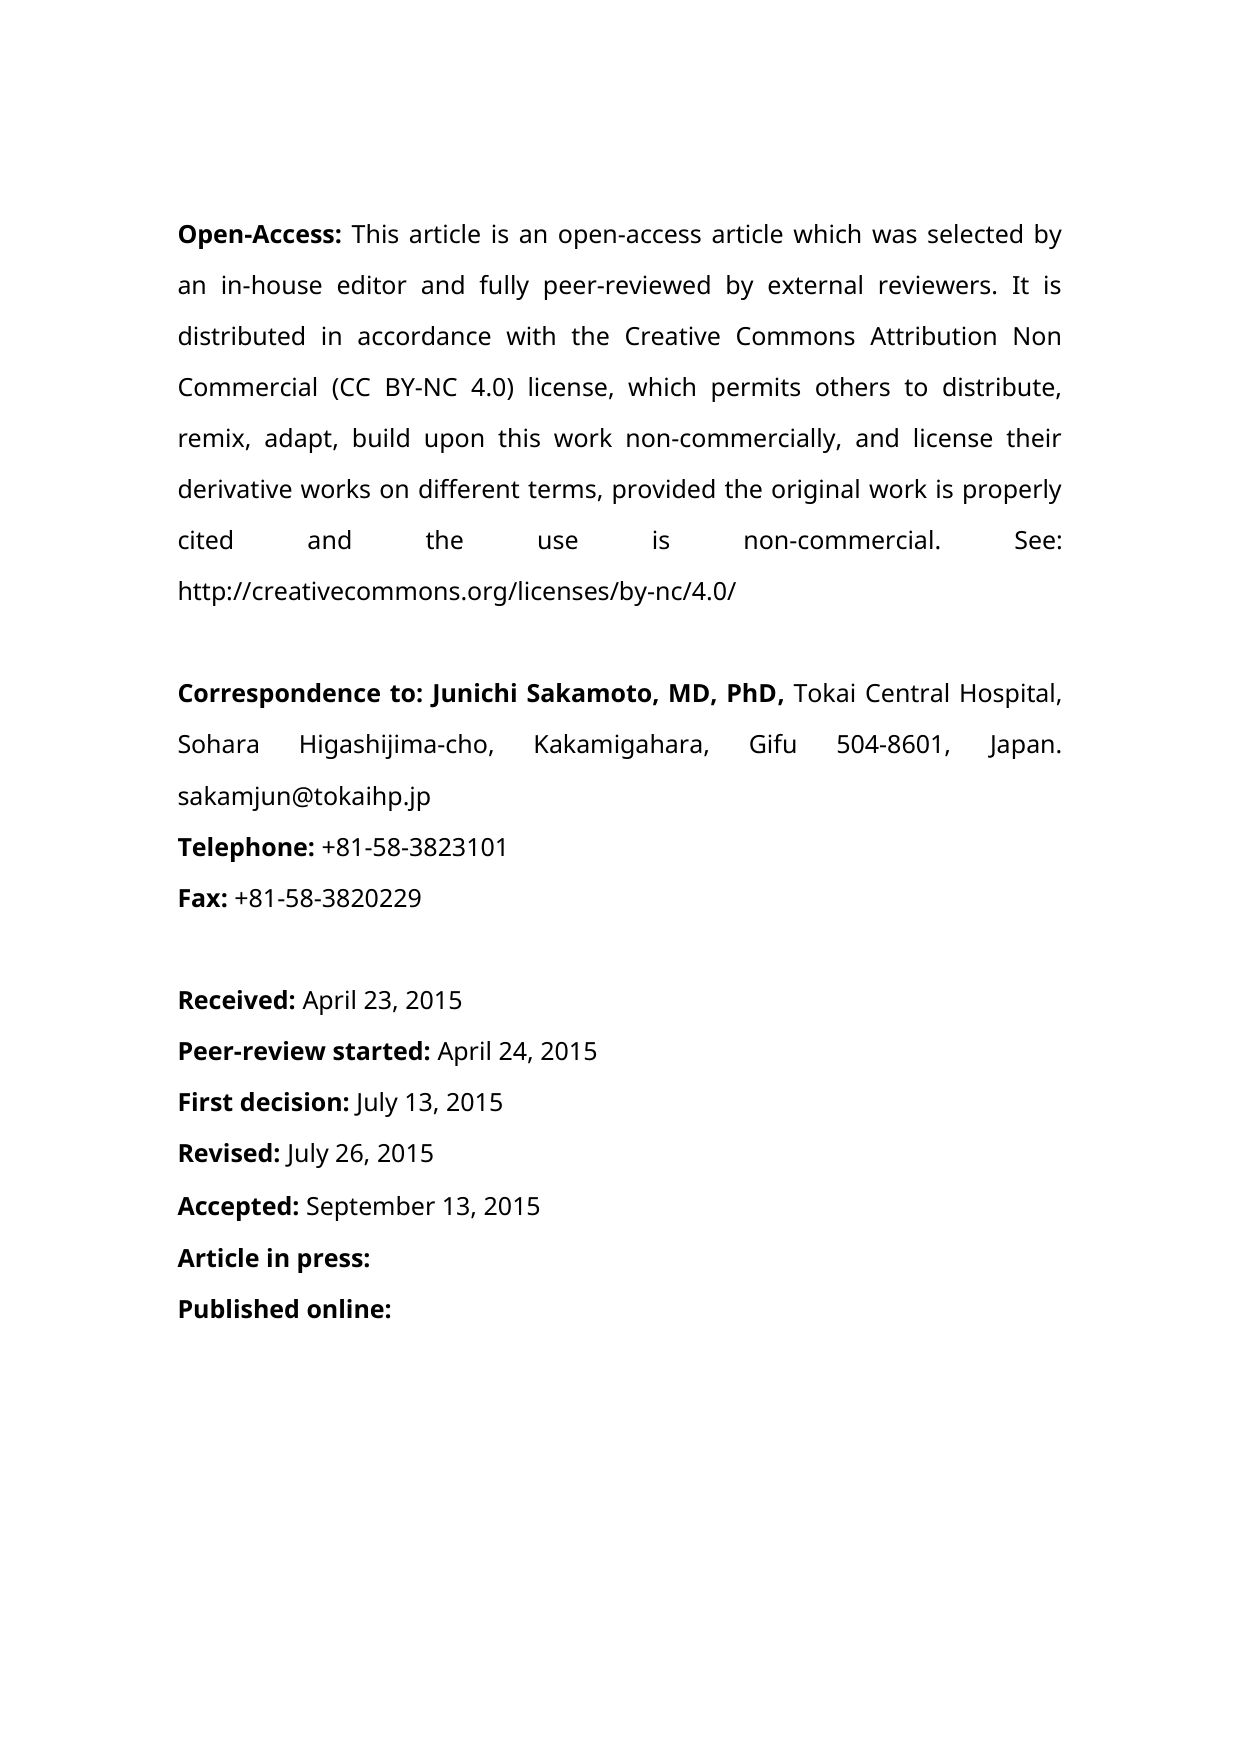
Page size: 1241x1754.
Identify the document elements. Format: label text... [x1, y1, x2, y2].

text Fax: +81-58-3820229 [177, 880, 1063, 914]
text Revised: July 26, 2015 [177, 1136, 1063, 1169]
text Peer-review started: April 24, 2015 [177, 1033, 1063, 1067]
text First decision: July 13, 2015 [177, 1084, 1063, 1118]
text Accepted: September 13, 2015 [177, 1187, 1063, 1224]
text Published online: [177, 1292, 1063, 1326]
text Received: April 23, 2015 [177, 982, 1063, 1016]
text Correspondence to: Junichi Sakamoto, MD, PhD, Tokai Central Hospital, Sohara Higashijima-cho, Kakamigahara, Gifu 504-8601, Japan. sakamjun@tokaihp.jp [177, 676, 1063, 812]
text Telephone: +81-58-3823101 [177, 829, 1063, 863]
text Article in press: [177, 1241, 1063, 1275]
text Open-Access: This article is an open-access article which was selected by an in-house editor and fully peer-reviewed by external reviewers. It is distributed in accordance with the Creative Commons Attribution Non Commercial (CC BY-NC 4.0) license, which permits others to distribute, remix, adapt, build upon this work non-commercially, and license their derivative works on different terms, provided the original work is properly cited and the use is non-commercial. See: http://creativecommons.org/licenses/by-nc/4.0/ [177, 217, 1063, 608]
